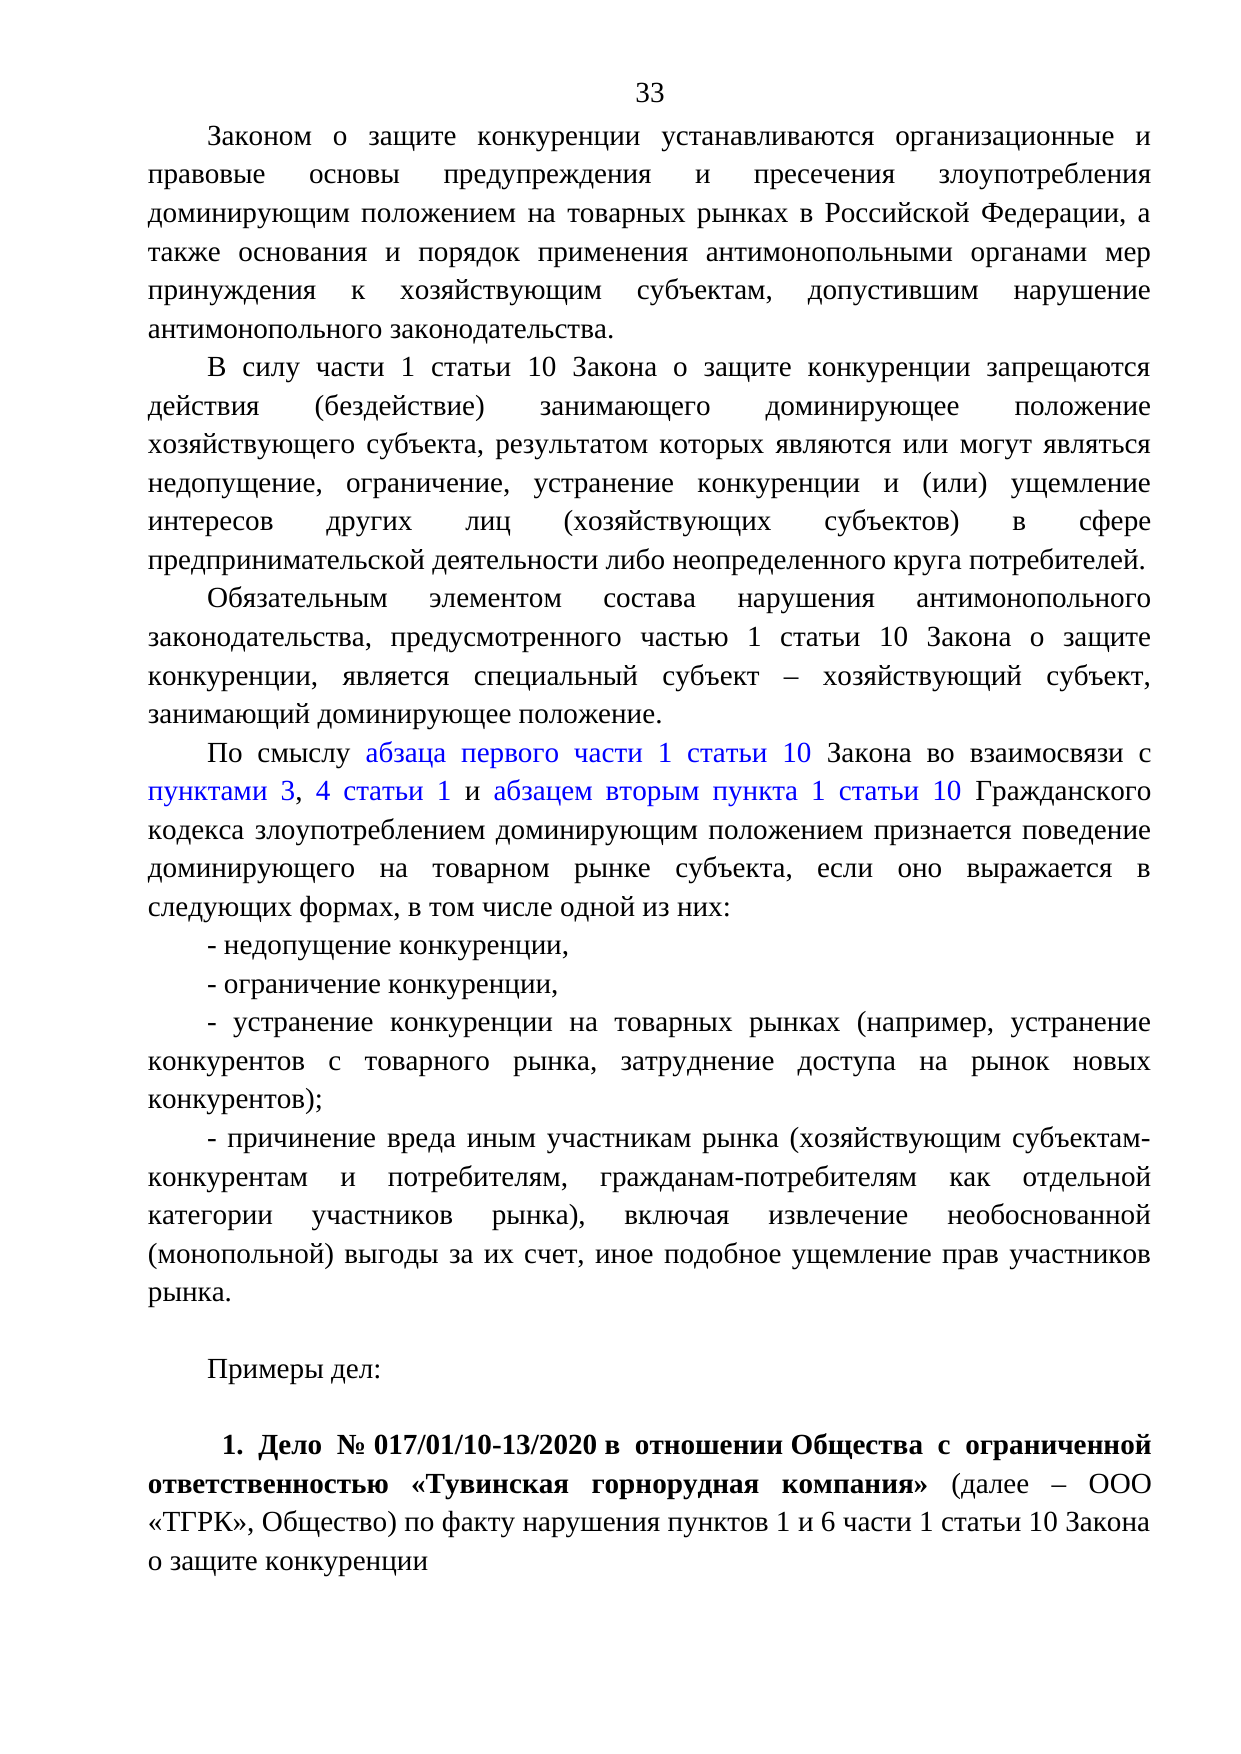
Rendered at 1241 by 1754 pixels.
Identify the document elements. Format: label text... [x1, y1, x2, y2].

text - устранение конкуренции на товарных рынках (например, устранение конкурентов с товарного рынка, затруднение доступа на рынок новых конкурентов); [148, 1004, 1152, 1115]
text По смыслу абзаца первого части 1 статьи 10 Закона во взаимосвязи с пунктами 3, 4 статьи 1 и абзацем вторым пункта 1 статьи 10 Гражданского кодекса злоупотреблением доминирующим положением признается поведение доминирующего на товарном рынке субъекта, если оно выражается в следующих формах, в том числе одной из них: [148, 735, 1152, 922]
text - причинение вреда иным участникам рынка (хозяйствующим субъектам-конкурентам и потребителям, гражданам-потребителям как отдельной категории участников рынка), включая извлечение необоснованной (монопольной) выгоды за их счет, иное подобное ущемление прав участников рынка. [148, 1120, 1152, 1308]
text Законом о защите конкуренции устанавливаются организационные и правовые основы предупреждения и пресечения злоупотребления доминирующим положением на товарных рынках в Российской Федерации, а также основания и порядок применения антимонопольными органами мер принуждения к хозяйствующим субъектам, допустившим нарушение антимонопольного законодательства. [148, 118, 1152, 344]
text - ограничение конкуренции, [148, 966, 1152, 999]
text 1. Дело № 017/01/10-13/2020 в отношении Общества с ограниченной ответственностью «Тувинская горнорудная компания» (далее – ООО «ТГРК», Общество) по факту нарушения пунктов 1 и 6 части 1 статьи 10 Закона о защите конкуренции [148, 1427, 1152, 1576]
text Примеры дел: [148, 1351, 1152, 1385]
text - недопущение конкуренции, [148, 927, 1152, 961]
text Обязательным элементом состава нарушения антимонопольного законодательства, предусмотренного частью 1 статьи 10 Закона о защите конкуренции, является специальный субъект – хозяйствующий субъект, занимающий доминирующее положение. [148, 581, 1152, 730]
text В силу части 1 статьи 10 Закона о защите конкуренции запрещаются действия (бездействие) занимающего доминирующее положение хозяйствующего субъекта, результатом которых являются или могут являться недопущение, ограничение, устранение конкуренции и (или) ущемление интересов других лиц (хозяйствующих субъектов) в сфере предпринимательской деятельности либо неопределенного круга потребителей. [148, 349, 1152, 576]
